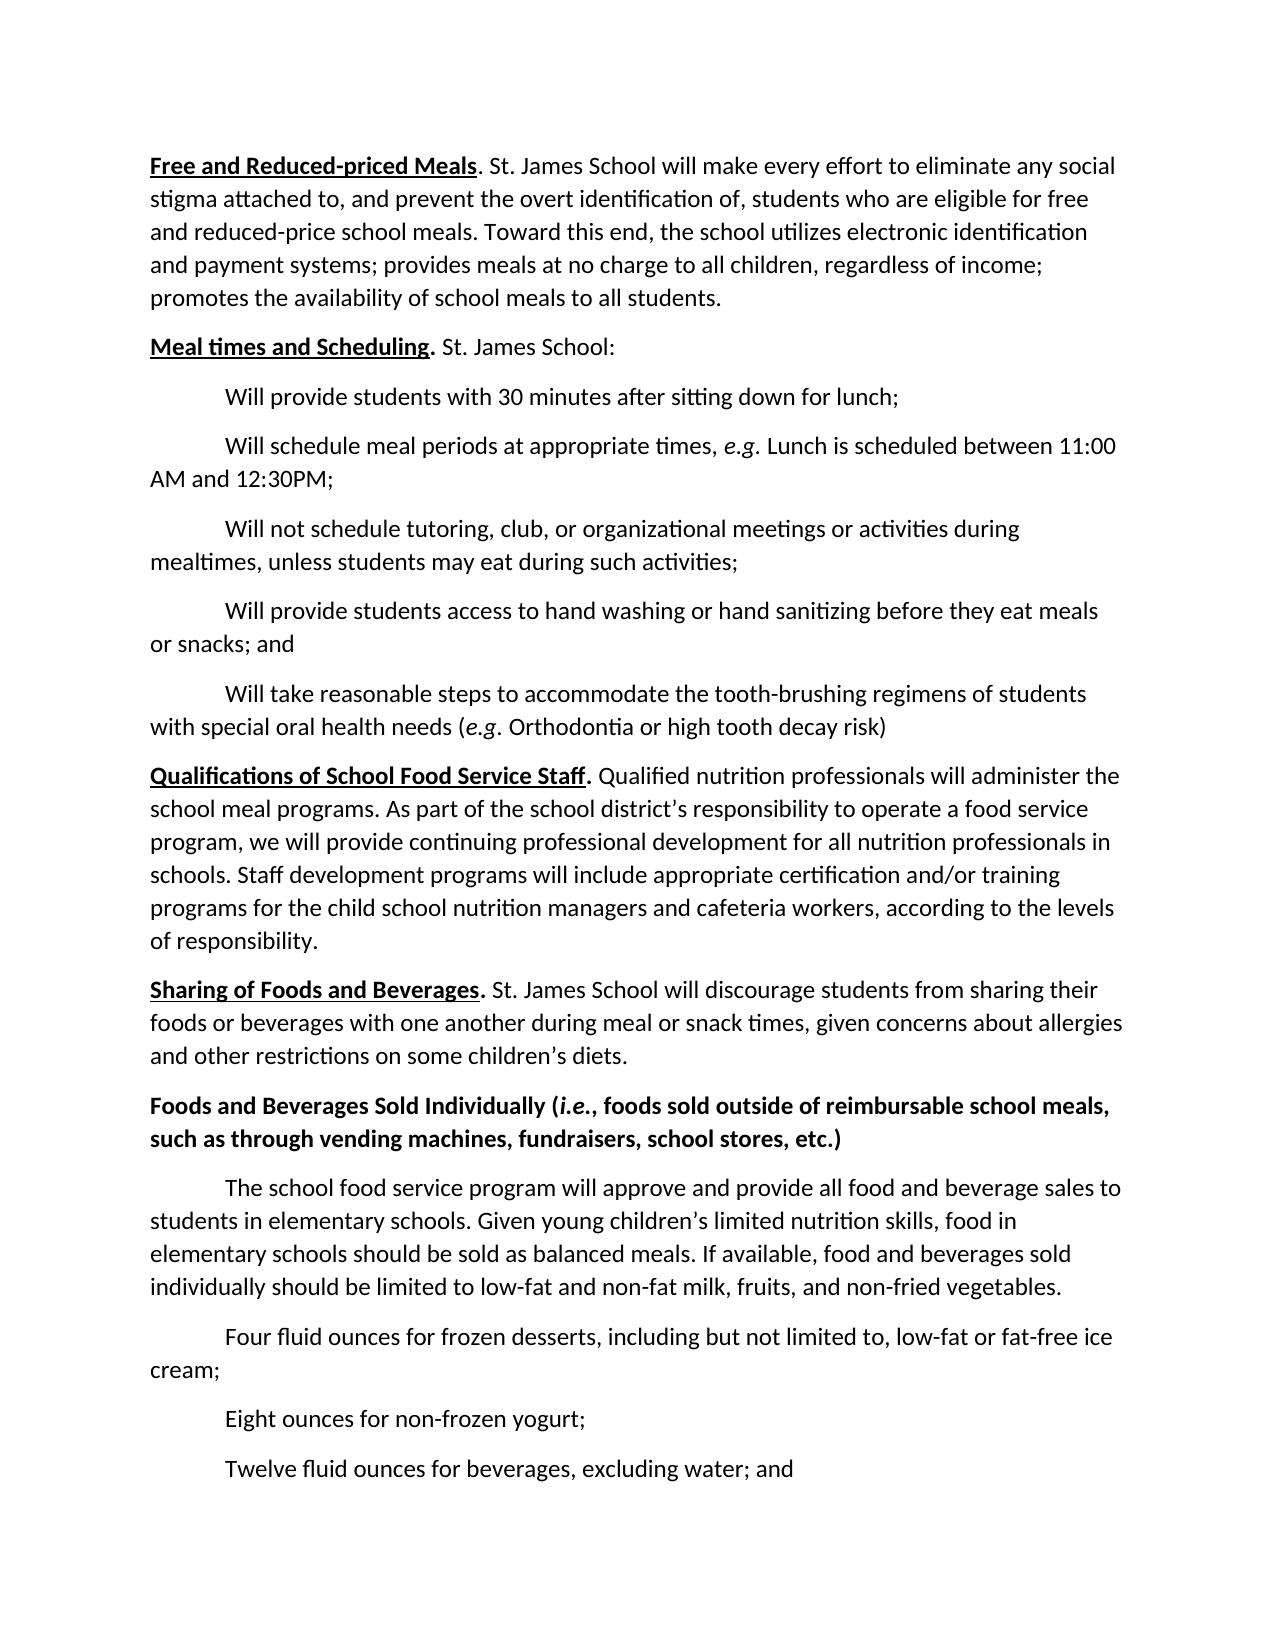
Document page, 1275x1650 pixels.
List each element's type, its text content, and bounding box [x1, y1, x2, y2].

text Meal times and Scheduling. St. James School: [150, 331, 1125, 362]
text The school food service program will approve and provide all food and beverage sales to students in elementary schools. Given young children’s limited nutrition skills, food in elementary schools should be sold as balanced meals. If available, food and beverages sold individually should be limited to low-fat and non-fat milk, fruits, and non-fried vegetables. [150, 1172, 1125, 1302]
text Will not schedule tutoring, club, or organizational meetings or activities during mealtimes, unless students may eat during such activities; [150, 513, 1125, 576]
text Free and Reduced-priced Meals. St. James School will make every effort to eliminate any social stigma attached to, and prevent the overt identification of, students who are eligible for free and reduced-price school meals. Toward this end, the school utilizes electronic identification and payment systems; provides meals at no charge to all children, regardless of income; promotes the availability of school meals to all students. [150, 150, 1125, 312]
text Will take reasonable steps to accommodate the tooth-brushing regimens of students with special oral health needs (e.g. Orthodontia or high tooth decay risk) [150, 678, 1125, 741]
text Four fluid ounces for frozen desserts, including but not limited to, low-fat or fat-free ice cream; [150, 1321, 1125, 1384]
text Foods and Beverages Sold Individually (i.e., foods sold outside of reimbursable school meals, such as through vending machines, fundraisers, school stores, etc.) [150, 1090, 1125, 1153]
text Twelve fluid ounces for beverages, excluding water; and [150, 1453, 1125, 1483]
text Will provide students access to hand washing or hand sanitizing before they eat meals or snacks; and [150, 595, 1125, 659]
text Will schedule meal periods at appropriate times, e.g. Lunch is scheduled between 11:00 AM and 12:30PM; [150, 430, 1125, 494]
text Qualifications of School Food Service Staff. Qualified nutrition professionals will administer the school meal programs. As part of the school district’s responsibility to operate a food service program, we will provide continuing professional development for all nutrition professionals in schools. Staff development programs will include appropriate certification and/or training programs for the child school nutrition managers and cafeteria workers, according to the levels of responsibility. [150, 760, 1125, 956]
text Sharing of Foods and Beverages. St. James School will discourage students from sharing their foods or beverages with one another during meal or snack times, given concerns about allergies and other restrictions on some children’s diets. [150, 974, 1125, 1071]
text Eight ounces for non-frozen yogurt; [150, 1403, 1125, 1434]
text Will provide students with 30 minutes after sitting down for lunch; [150, 381, 1125, 411]
